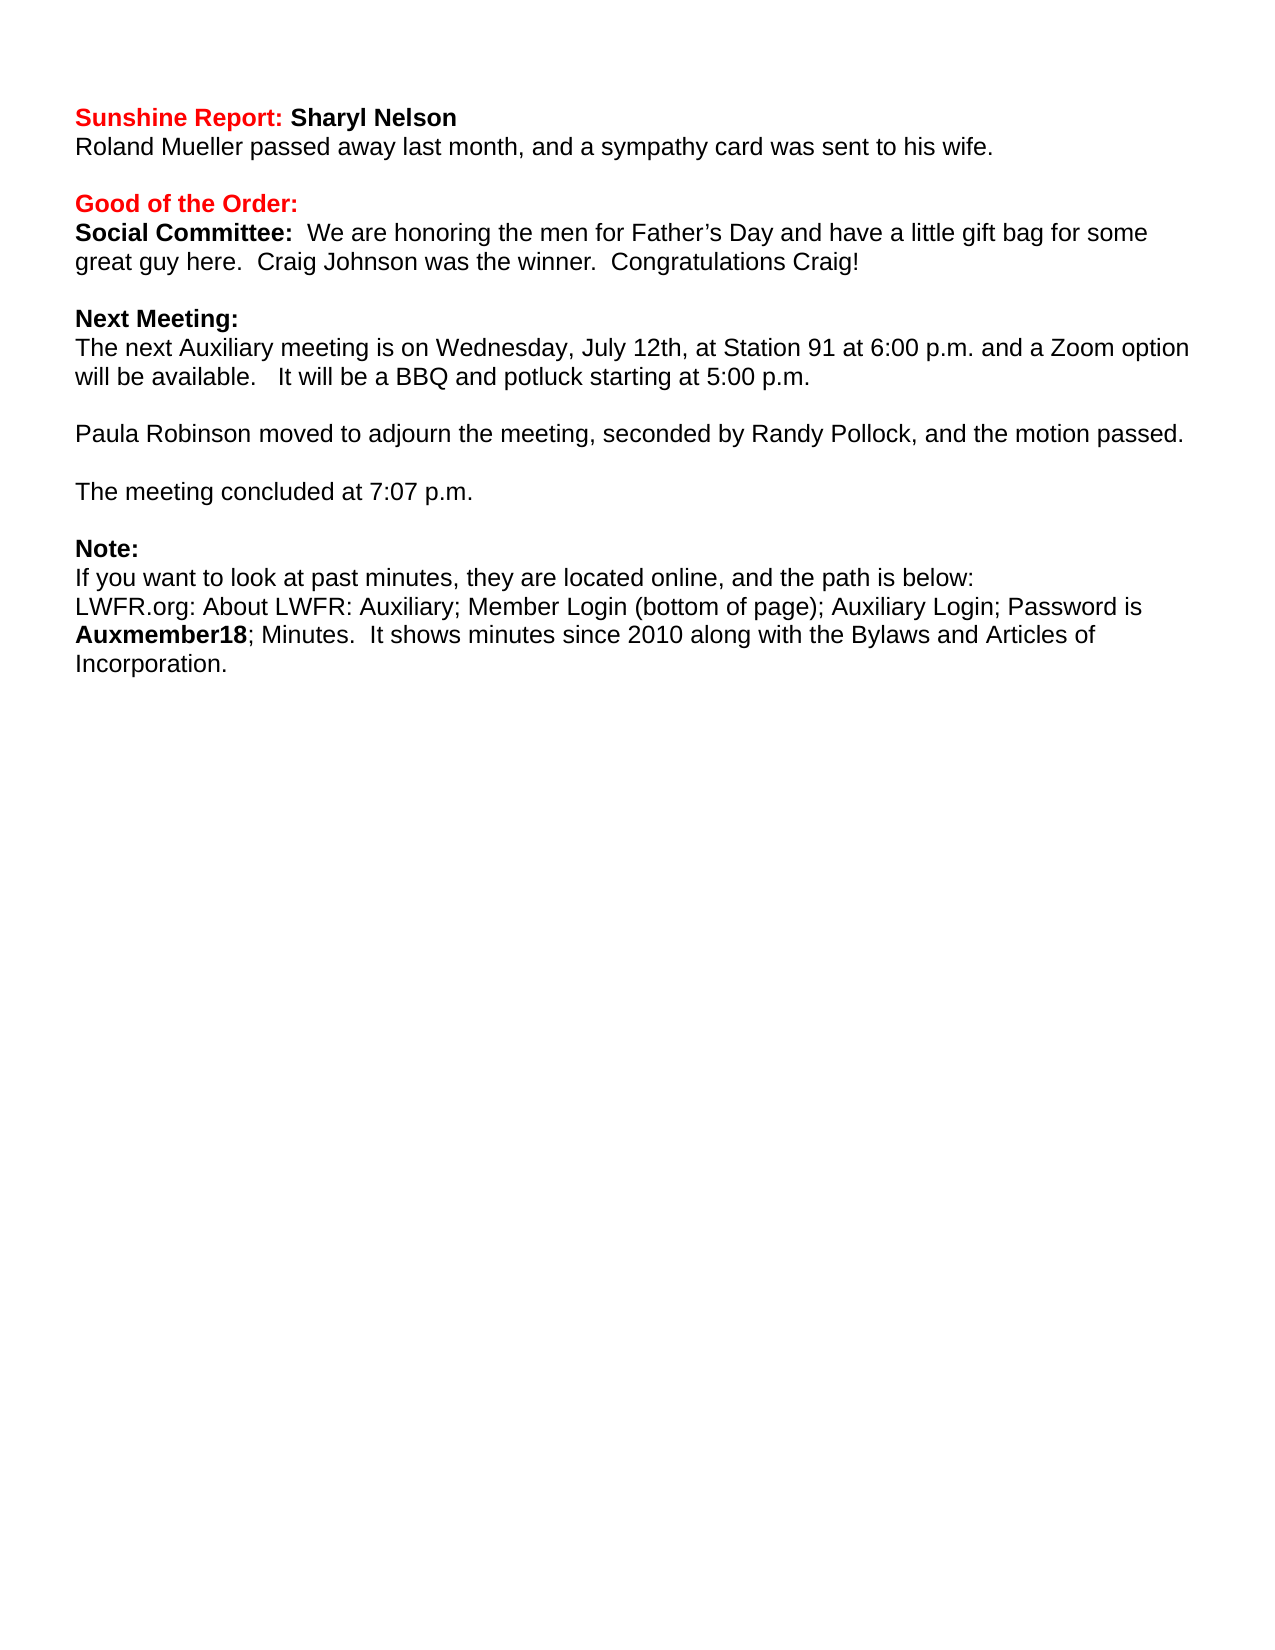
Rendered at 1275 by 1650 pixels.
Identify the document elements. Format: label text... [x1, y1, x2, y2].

text Note: [75, 534, 1200, 563]
text Roland Mueller passed away last month, and a sympathy card was sent to his wife. [75, 132, 1200, 161]
text If you want to look at past minutes, they are located online, and the path is below: [75, 563, 1200, 592]
text LWFR.org: About LWFR: Auxiliary; Member Login (bottom of page); Auxiliary Login; Password is Auxmember18; Minutes. It shows minutes since 2010 along with the Bylaws and Articles of Incorporation. [75, 592, 1200, 678]
text Sunshine Report: Sharyl Nelson [75, 103, 1200, 132]
text The meeting concluded at 7:07 p.m. [75, 477, 1200, 506]
text Paula Robinson moved to adjourn the meeting, seconded by Randy Pollock, and the motion passed. [75, 419, 1200, 448]
text The next Auxiliary meeting is on Wednesday, July 12th, at Station 91 at 6:00 p.m. and a Zoom option will be available. It will be a BBQ and potluck starting at 5:00 p.m. [75, 333, 1200, 391]
text Social Committee: We are honoring the men for Father’s Day and have a little gift bag for some great guy here. Craig Johnson was the winner. Congratulations Craig! [75, 218, 1200, 276]
text Good of the Order: [75, 189, 1200, 218]
text Next Meeting: [75, 304, 1200, 333]
